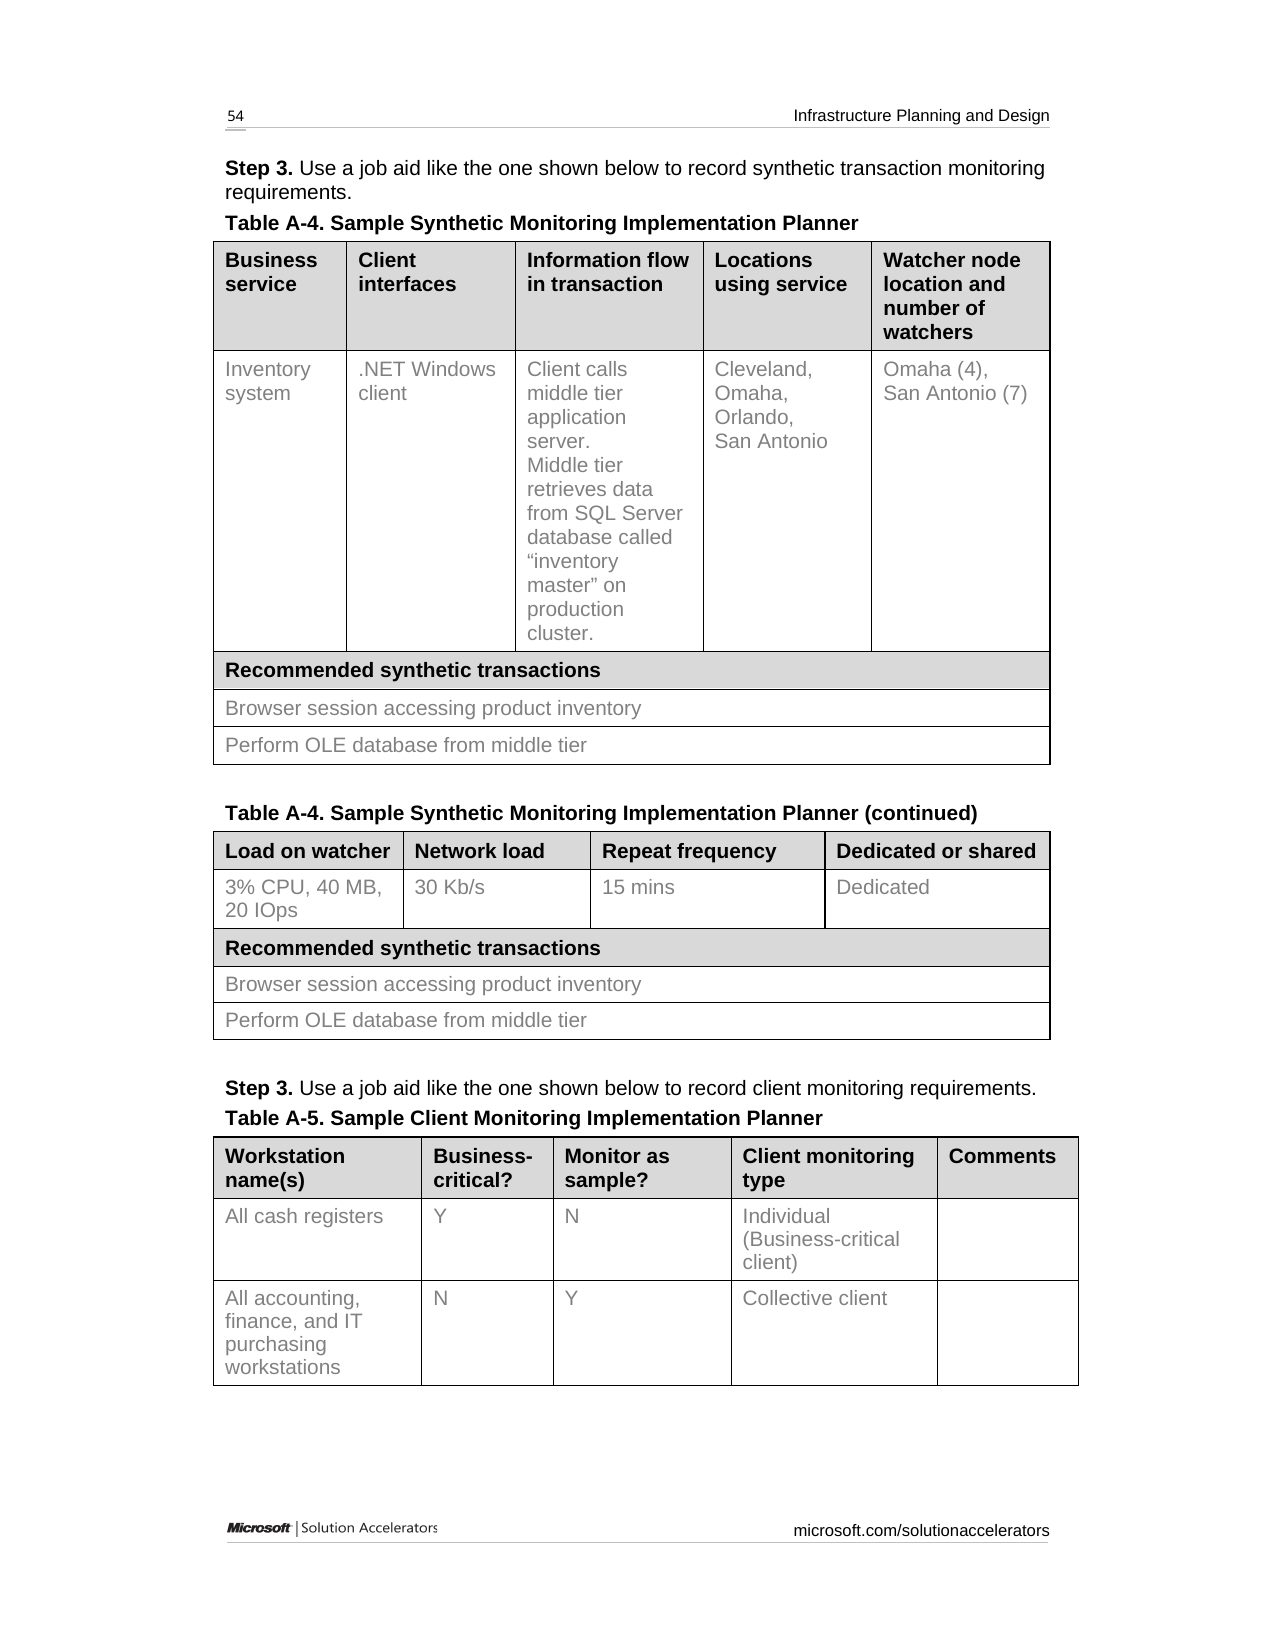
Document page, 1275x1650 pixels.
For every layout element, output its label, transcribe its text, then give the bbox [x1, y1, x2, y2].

table_header Business service [214, 242, 346, 350]
table_cell All accounting, finance, and IT purchasing workstations [214, 1281, 421, 1385]
table_cell [938, 1281, 1078, 1385]
table_cell 30 Kb/s [404, 870, 590, 928]
text Step 3. Use a job aid like the one shown below to record client monitoring requirements. [225, 1076, 1050, 1100]
table_cell Y [422, 1199, 553, 1280]
table_cell Perform OLE database from middle tier [214, 1003, 1049, 1038]
table_header Monitor as sample? [554, 1138, 731, 1198]
table_cell 15 mins [591, 870, 824, 928]
table_cell Browser session accessing product inventory [214, 690, 1049, 726]
table_cell [938, 1199, 1078, 1280]
table_cell All cash registers [214, 1199, 421, 1280]
table_cell N [554, 1199, 731, 1280]
table_header Information flow in transaction [516, 242, 703, 350]
table_header Client interfaces [347, 242, 515, 350]
text Step 3. Use a job aid like the one shown below to record synthetic transaction monitoring requirements. [225, 156, 1050, 204]
table_cell Omaha (4), San Antonio (7) [872, 351, 1049, 651]
table_header Repeat frequency [591, 832, 824, 869]
table_cell Recommended synthetic transactions [214, 652, 1049, 688]
table_cell Collective client [732, 1281, 937, 1385]
table_header Client monitoring type [732, 1138, 937, 1198]
table_cell Dedicated [826, 870, 1049, 928]
table_header Watcher node location and number of watchers [872, 242, 1049, 350]
picture [227, 1521, 438, 1537]
text Table A-4. Sample Synthetic Monitoring Implementation Planner (continued) [225, 801, 1050, 825]
table_cell Cleveland, Omaha, Orlando, San Antonio [704, 351, 871, 651]
table_cell Browser session accessing product inventory [214, 967, 1049, 1002]
table_header Locations using service [704, 242, 871, 350]
text Table A-4. Sample Synthetic Monitoring Implementation Planner [225, 210, 1050, 234]
table_cell N [422, 1281, 553, 1385]
table_cell Inventory system [214, 351, 346, 651]
table_cell Perform OLE database from middle tier [214, 727, 1049, 763]
table_cell Recommended synthetic transactions [214, 929, 1049, 966]
table_header Comments [938, 1138, 1078, 1198]
table_cell Individual (Business-critical client) [732, 1199, 937, 1280]
table_cell 3% CPU, 40 MB, 20 IOps [214, 870, 403, 928]
table_header Load on watcher [214, 832, 403, 869]
table_header Business- critical? [422, 1138, 553, 1198]
table_header Network load [404, 832, 590, 869]
text Table A-5. Sample Client Monitoring Implementation Planner [225, 1106, 1050, 1130]
table_header Workstation name(s) [214, 1138, 421, 1198]
table_cell Client calls middle tier application server. Middle tier retrieves data from SQL Server database called “inventory master” on production cluster. [516, 351, 703, 651]
table_cell Y [554, 1281, 731, 1385]
table_cell .NET Windows client [347, 351, 515, 651]
table_header Dedicated or shared [826, 832, 1049, 869]
